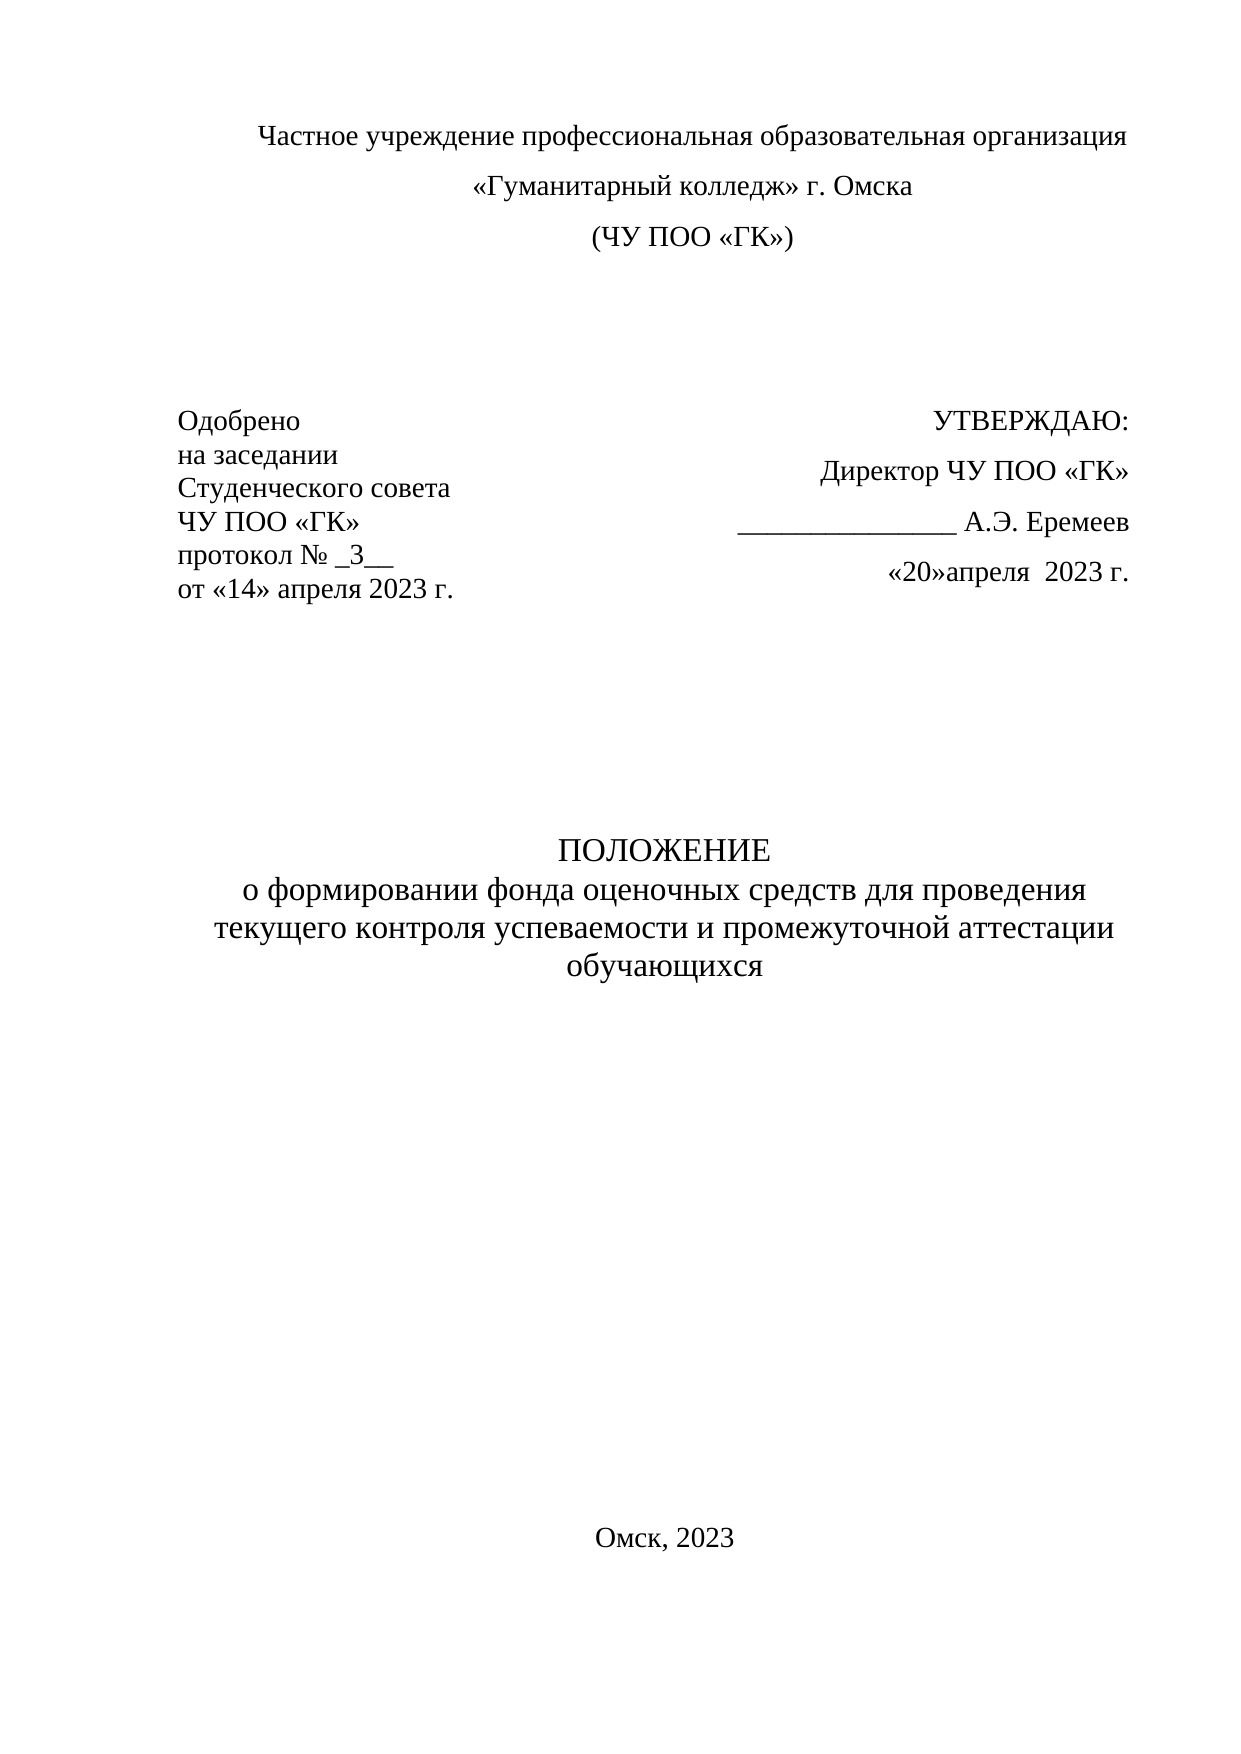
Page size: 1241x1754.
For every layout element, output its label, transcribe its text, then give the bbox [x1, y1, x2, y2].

subtitle (ЧУ ПОО «ГК») [233, 219, 1152, 252]
text о формировании фонда оценочных средств для проведения [177, 869, 1152, 907]
subtitle Частное учреждение профессиональная образовательная организация [233, 118, 1152, 152]
text текущего контроля успеваемости и промежуточной аттестации обучающихся [177, 907, 1152, 984]
table_header УТВЕРЖДАЮ: Директор ЧУ ПОО «ГК» _______________ А.Э. Еремеев «20»апреля 2023 г. [715, 403, 1141, 638]
table_header Одобрено на заседании Студенческого совета ЧУ ПОО «ГК» протокол № _3__ от «14» апреля 2023 г. [166, 403, 715, 638]
subtitle «Гуманитарный колледж» г. Омска [233, 168, 1152, 202]
text ПОЛОЖЕНИЕ [177, 831, 1152, 869]
text Омск, 2023 [177, 1521, 1152, 1554]
